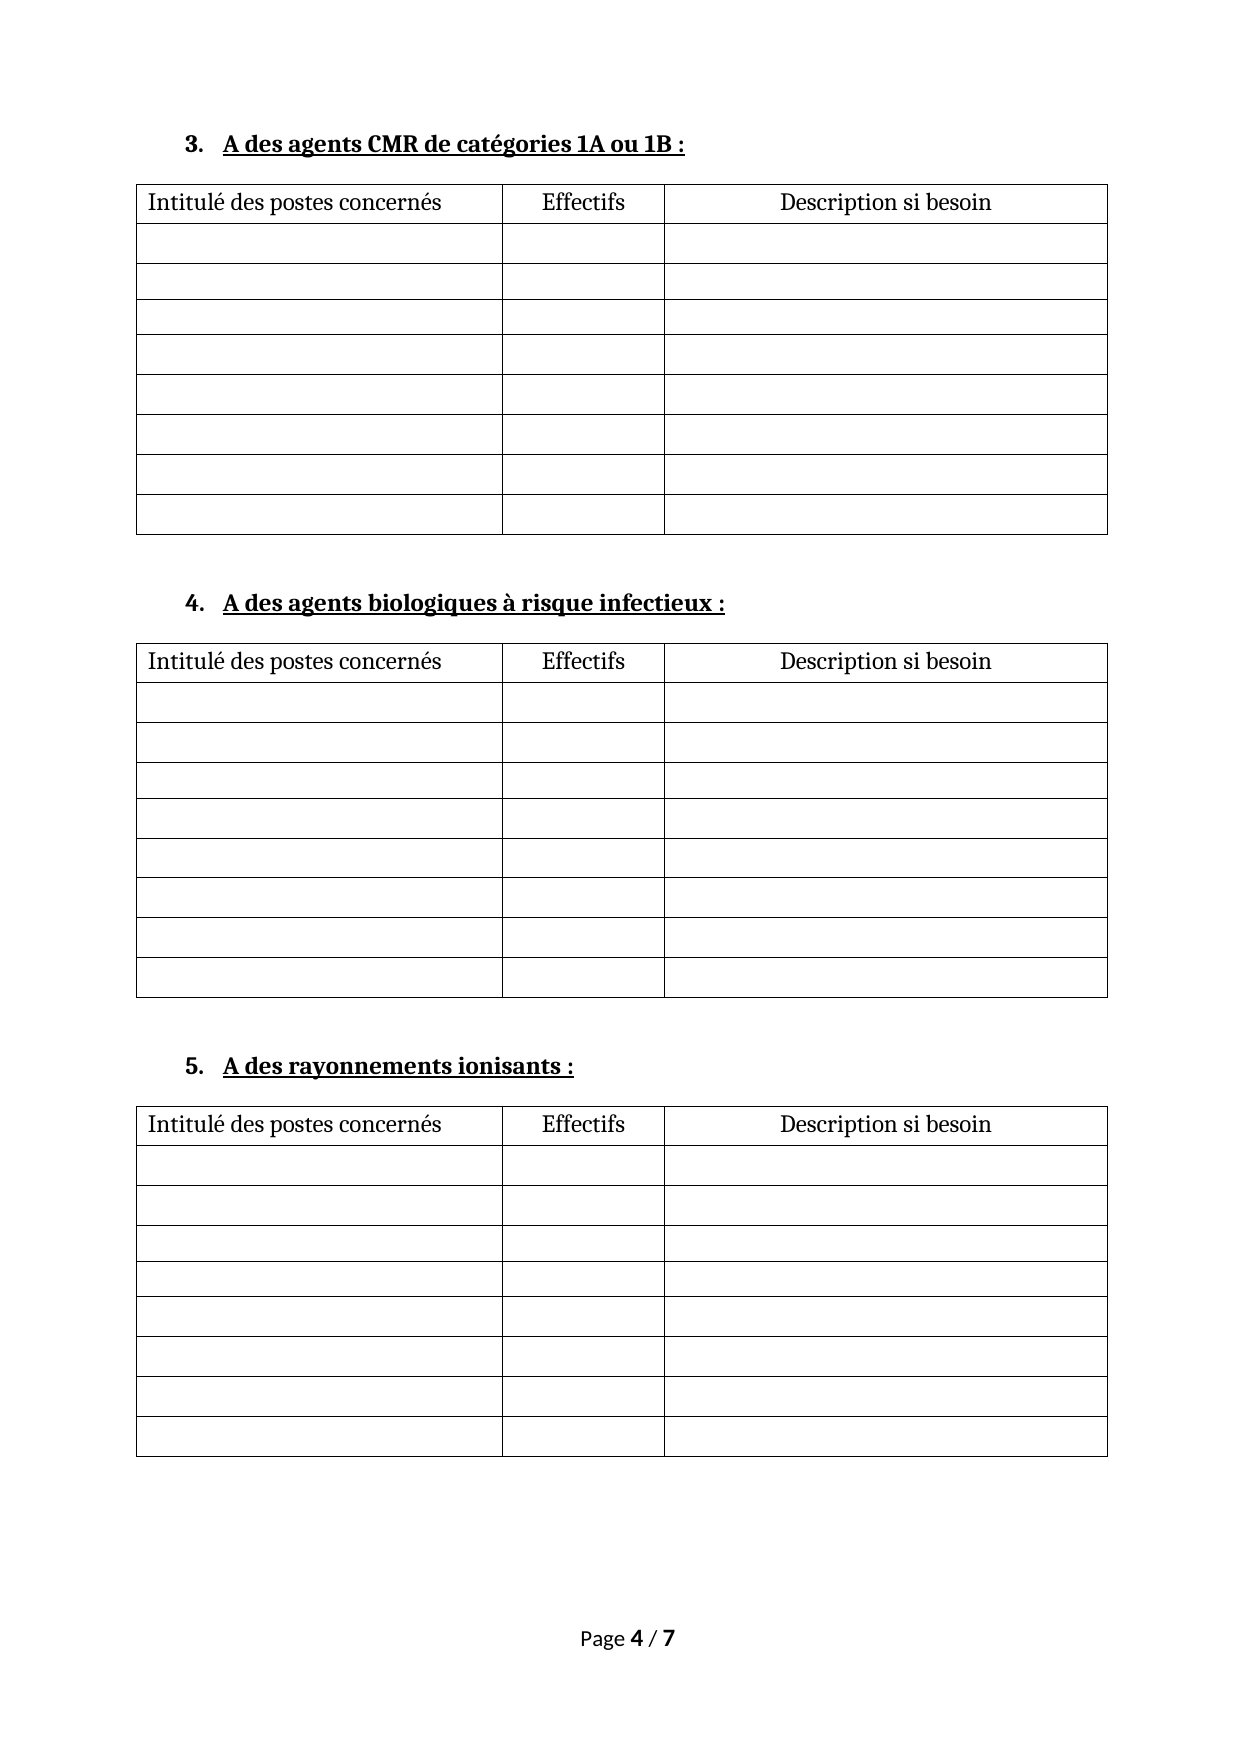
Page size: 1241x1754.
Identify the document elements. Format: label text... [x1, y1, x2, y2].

table_cell [665, 1377, 1107, 1416]
table_cell [137, 918, 502, 957]
table_cell [137, 224, 502, 263]
table_cell [137, 455, 502, 494]
table_cell [137, 1146, 502, 1185]
table_cell [503, 335, 664, 374]
table_header Effectifs [503, 1107, 664, 1145]
list A des agents biologiques à risque infectieux : [185, 589, 1107, 617]
table_cell [665, 1337, 1107, 1376]
table_cell [503, 1146, 664, 1185]
table_cell [665, 1417, 1107, 1456]
table_header Description si besoin [665, 185, 1107, 223]
table_cell [137, 1417, 502, 1456]
list A des rayonnements ionisants : [185, 1052, 1107, 1081]
table_cell [503, 1417, 664, 1456]
table_cell [137, 799, 502, 837]
table_cell [137, 1337, 502, 1376]
table_header Description si besoin [665, 644, 1107, 682]
table_cell [665, 918, 1107, 957]
table_cell [137, 723, 502, 762]
table_cell [503, 495, 664, 534]
table_cell [665, 335, 1107, 374]
table_cell [665, 683, 1107, 722]
table_cell [503, 878, 664, 917]
table_cell [137, 1226, 502, 1261]
table_cell [503, 455, 664, 494]
table_cell [503, 1262, 664, 1296]
table_cell [137, 300, 502, 334]
table_cell [503, 723, 664, 762]
table_header Effectifs [503, 185, 664, 223]
table_cell [665, 495, 1107, 534]
table_cell [665, 1146, 1107, 1185]
table_cell [665, 300, 1107, 334]
table_header Intitulé des postes concernés [137, 185, 502, 223]
table_header Description si besoin [665, 1107, 1107, 1145]
table_cell [503, 799, 664, 837]
table_cell [503, 958, 664, 997]
table_cell [503, 918, 664, 957]
list A des agents CMR de catégories 1A ou 1B : [185, 130, 1107, 159]
table_cell [137, 415, 502, 454]
table_cell [665, 1262, 1107, 1296]
table_cell [503, 763, 664, 797]
table_cell [503, 1377, 664, 1416]
table_cell [137, 958, 502, 997]
table_cell [503, 264, 664, 299]
table_cell [503, 839, 664, 877]
table_cell [137, 1262, 502, 1296]
table_cell [665, 1186, 1107, 1225]
table_cell [665, 375, 1107, 414]
table_cell [137, 1377, 502, 1416]
table_cell [137, 1186, 502, 1225]
table_cell [503, 683, 664, 722]
table_cell [665, 878, 1107, 917]
table_cell [665, 799, 1107, 837]
table_cell [503, 1297, 664, 1336]
table_cell [503, 1186, 664, 1225]
table_header Intitulé des postes concernés [137, 644, 502, 682]
table_header Effectifs [503, 644, 664, 682]
table_cell [665, 839, 1107, 877]
table_cell [137, 878, 502, 917]
table_cell [665, 455, 1107, 494]
table_cell [665, 1297, 1107, 1336]
table_cell [137, 839, 502, 877]
table_cell [137, 375, 502, 414]
table_cell [503, 300, 664, 334]
table_cell [137, 1297, 502, 1336]
table_cell [137, 264, 502, 299]
table_cell [665, 224, 1107, 263]
table_cell [665, 415, 1107, 454]
table_header Intitulé des postes concernés [137, 1107, 502, 1145]
table_cell [137, 495, 502, 534]
table_cell [503, 1226, 664, 1261]
table_cell [137, 335, 502, 374]
table_cell [137, 763, 502, 797]
table_cell [137, 683, 502, 722]
table_cell [665, 763, 1107, 797]
table_cell [665, 958, 1107, 997]
table_cell [503, 415, 664, 454]
table_cell [665, 723, 1107, 762]
table_cell [503, 375, 664, 414]
table_cell [665, 1226, 1107, 1261]
table_cell [503, 224, 664, 263]
table_cell [665, 264, 1107, 299]
table_cell [503, 1337, 664, 1376]
